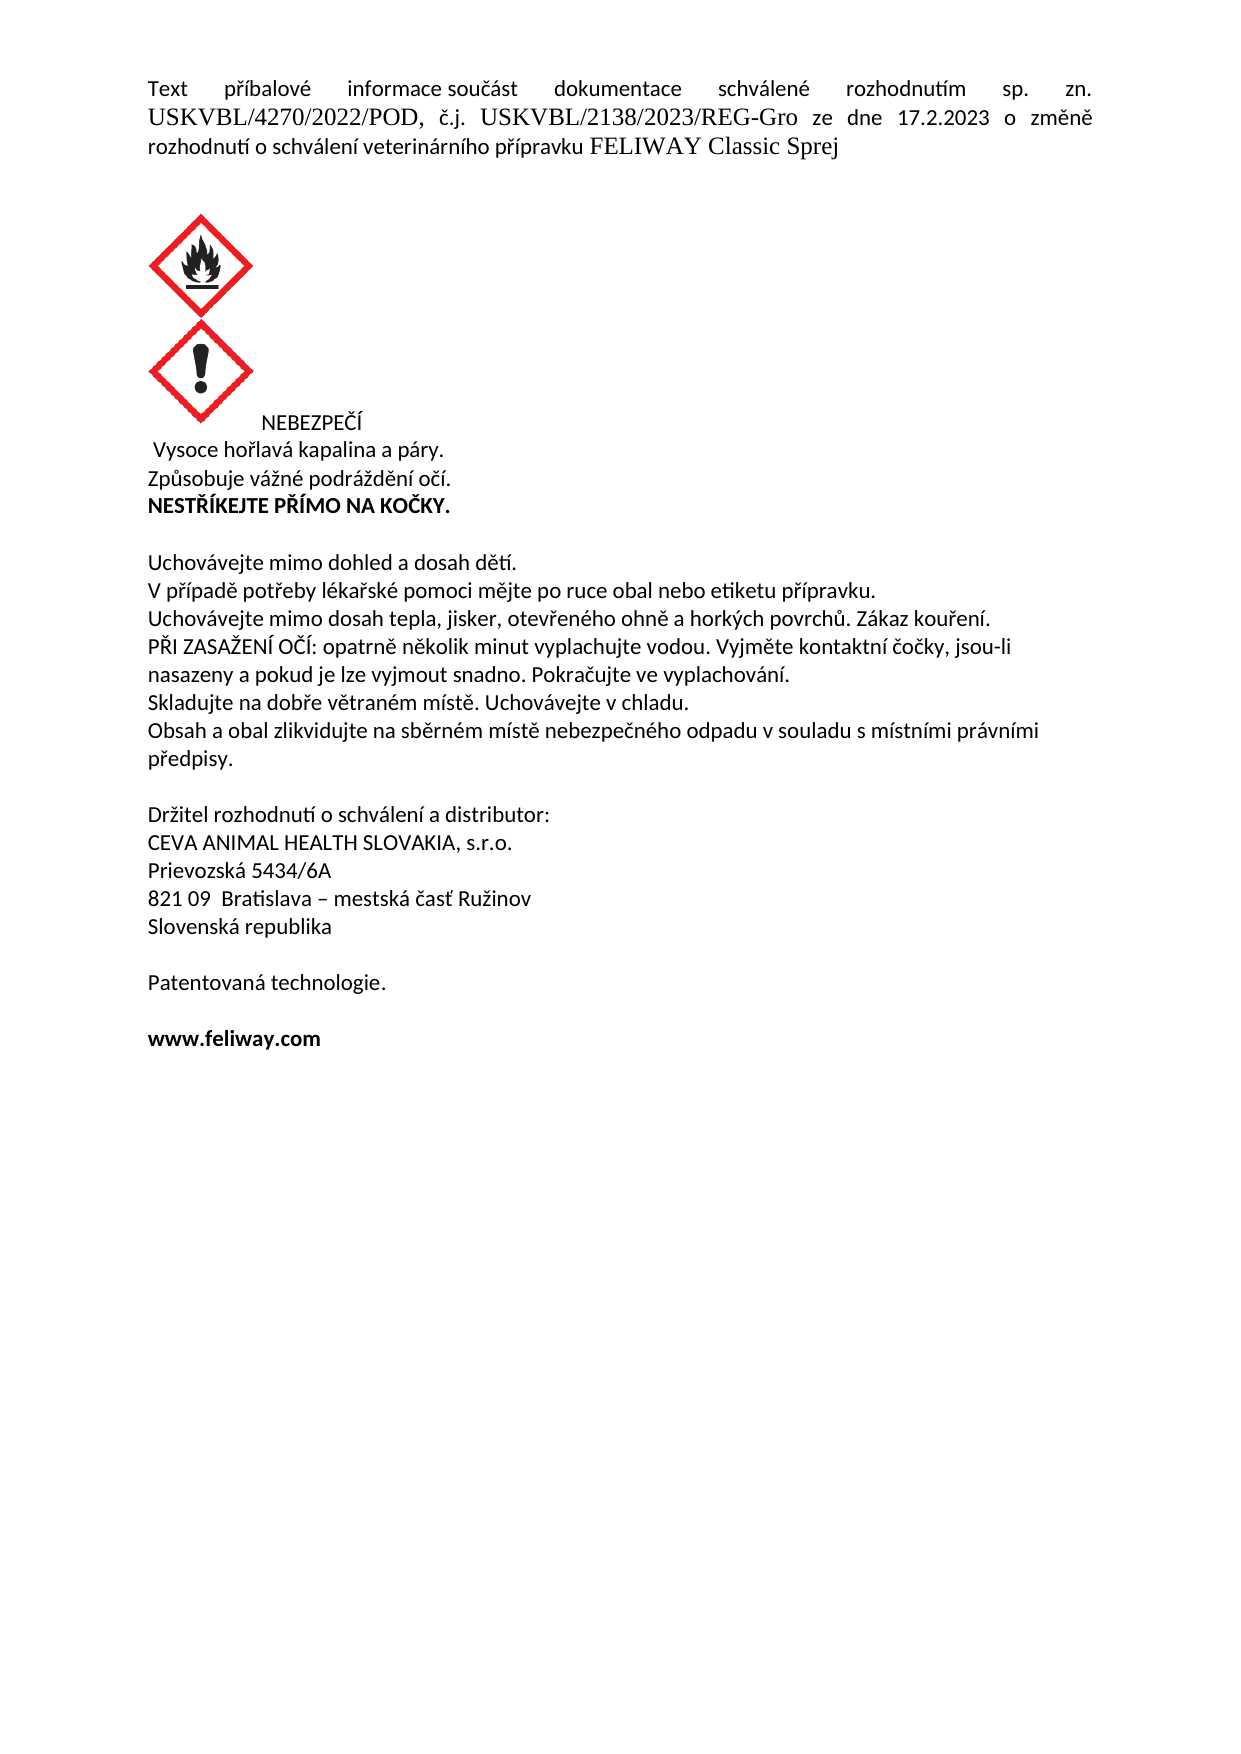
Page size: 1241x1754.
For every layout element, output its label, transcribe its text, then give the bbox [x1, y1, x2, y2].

text Uchovávejte mimo dosah tepla, jisker, otevřeného ohně a horkých povrchů. Zákaz kouření. [148, 604, 1093, 632]
picture [147, 188, 262, 430]
text Obsah a obal zlikvidujte na sběrném místě nebezpečného odpadu v souladu s místními právními předpisy. [148, 716, 1093, 772]
text Slovenská republika [148, 912, 1093, 940]
text Uchovávejte mimo dohled a dosah dětí. [148, 548, 1093, 576]
text 821 09 Bratislava – mestská časť Ružinov [148, 884, 1093, 912]
text Způsobuje vážné podráždění očí. [148, 464, 1093, 492]
text Prievozská 5434/6A [148, 856, 1093, 884]
text Skladujte na dobře větraném místě. Uchovávejte v chladu. [148, 688, 1093, 716]
text Vysoce hořlavá kapalina a páry. [148, 436, 1093, 464]
text Držitel rozhodnutí o schválení a distributor: [148, 800, 1093, 828]
text CEVA ANIMAL HEALTH SLOVAKIA, s.r.o. [148, 828, 1093, 856]
text www.feliway.com [148, 1024, 1093, 1052]
text V případě potřeby lékařské pomoci mějte po ruce obal nebo etiketu přípravku. [148, 576, 1093, 604]
text NESTŘÍKEJTE PŘÍMO NA KOČKY. [148, 492, 1093, 520]
text NEBEZPEČÍ [148, 189, 1093, 436]
text Patentovaná technologie. [148, 968, 1093, 996]
text PŘI ZASAŽENÍ OČÍ: opatrně několik minut vyplachujte vodou. Vyjměte kontaktní čočky, jsou-li nasazeny a pokud je lze vyjmout snadno. Pokračujte ve vyplachování. [148, 632, 1093, 688]
